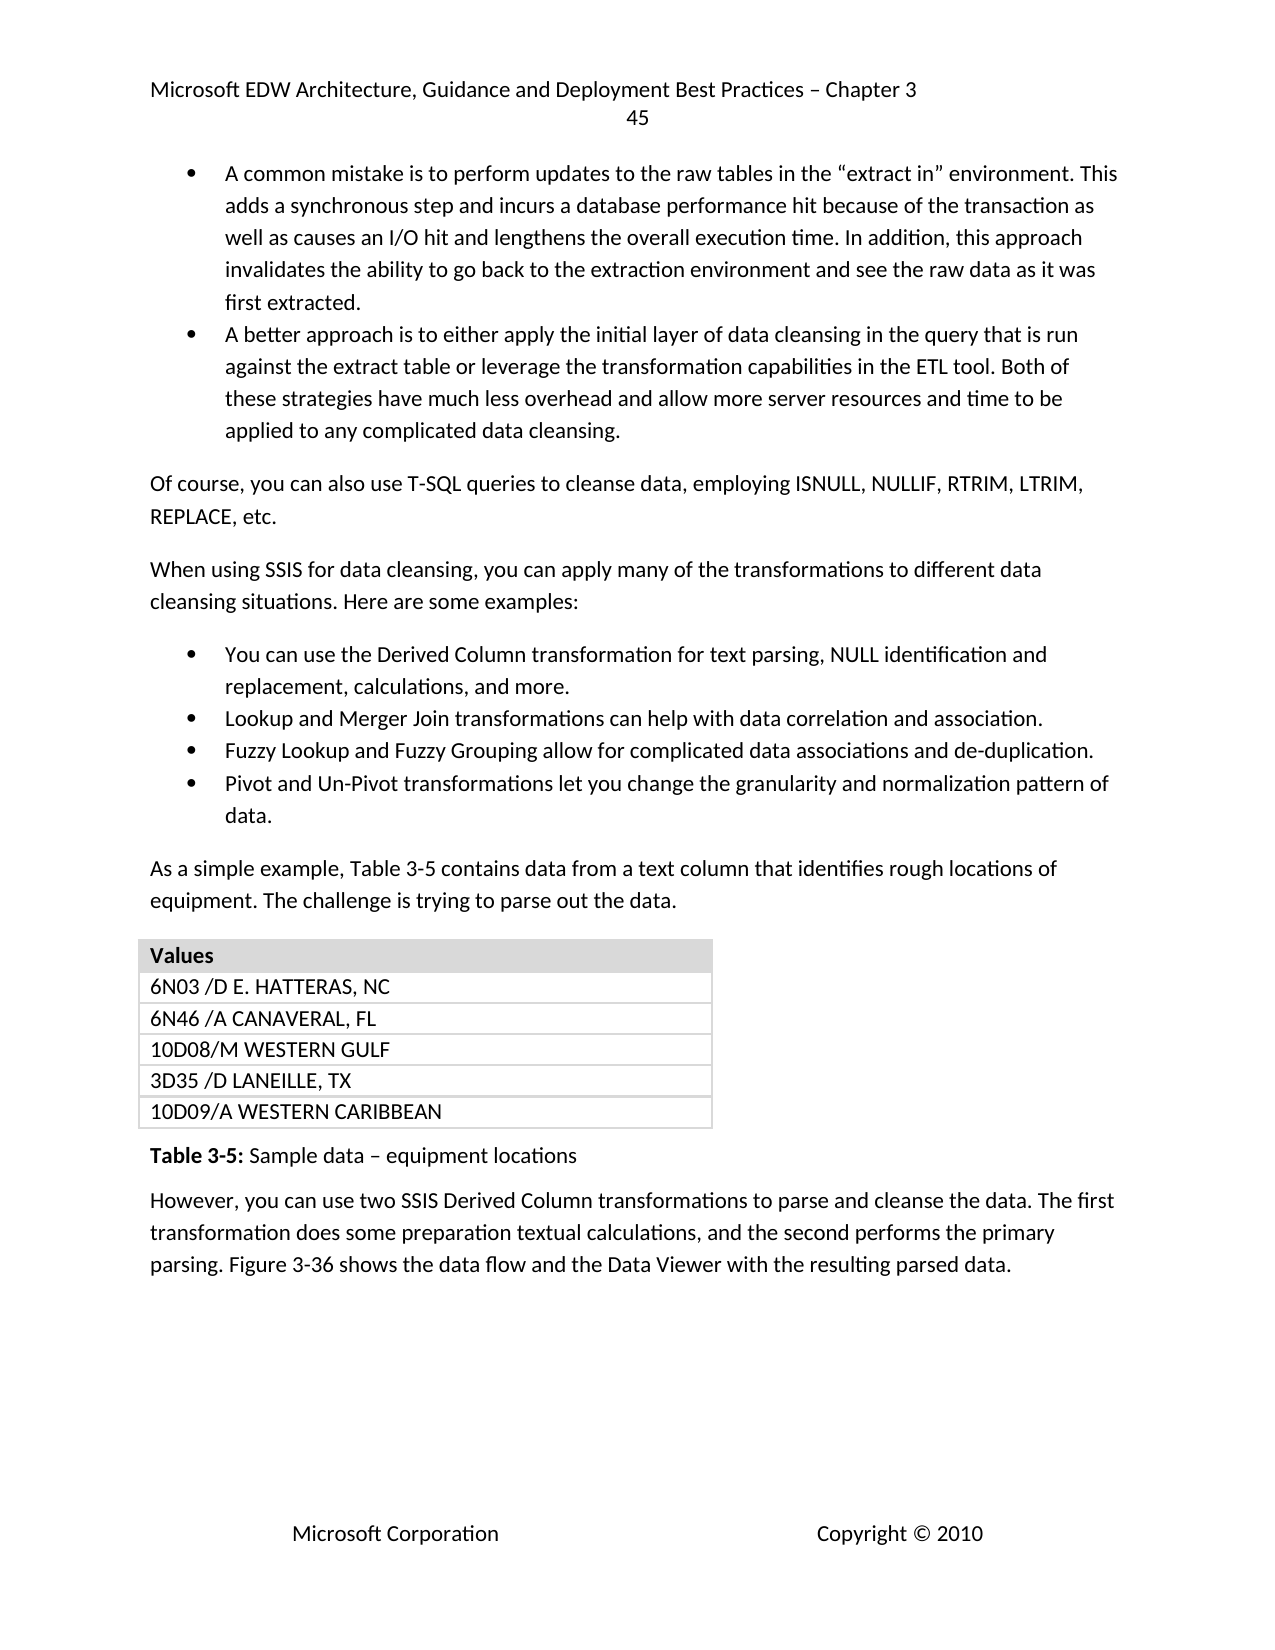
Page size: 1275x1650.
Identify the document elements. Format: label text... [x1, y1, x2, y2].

table_cell 3D35 /D LANEILLE, TX [140, 1066, 711, 1095]
table_cell 10D09/A WESTERN CARIBBEAN [140, 1098, 711, 1127]
list A common mistake is to perform updates to the raw tables in the “extract in” environment. This adds a synchronous step and incurs a database performance hit because of the transaction as well as causes an I/O hit and lengthens the overall execution time. In addition, this approach invalidates the ability to go back to the extraction environment and see the raw data as it was first extracted. [187, 159, 1125, 316]
text Table 3-5: Sample data – equipment locations [150, 1141, 1125, 1169]
list Fuzzy Lookup and Fuzzy Grouping allow for complicated data associations and de-duplication. [187, 737, 1125, 764]
text As a simple example, Table 3-5 contains data from a text column that identifies rough locations of equipment. The challenge is trying to parse out the data. [150, 854, 1125, 914]
list You can use the Derived Column transformation for text parsing, NULL identification and replacement, calculations, and more. [187, 640, 1125, 700]
text However, you can use two SSIS Derived Column transformations to parse and cleanse the data. The first transformation does some preparation textual calculations, and the second performs the primary parsing. Figure 3-36 shows the data flow and the Data Viewer with the resulting parsed data. [150, 1186, 1125, 1278]
list Pivot and Un-Pivot transformations let you change the granularity and normalization pattern of data. [187, 769, 1125, 829]
table_cell 6N46 /A CANAVERAL, FL [140, 1004, 711, 1033]
list Lookup and Merger Join transformations can help with data correlation and association. [187, 704, 1125, 732]
text Of course, you can also use T-SQL queries to cleanse data, employing ISNULL, NULLIF, RTRIM, LTRIM, REPLACE, etc. [150, 469, 1125, 530]
table_cell 6N03 /D E. HATTERAS, NC [140, 973, 711, 1002]
table_cell 10D08/M WESTERN GULF [140, 1035, 711, 1064]
text When using SSIS for data cleansing, you can apply many of the transformations to different data cleansing situations. Here are some examples: [150, 555, 1125, 615]
table_header Values [140, 941, 711, 970]
list A better approach is to either apply the initial layer of data cleansing in the query that is run against the extract table or leverage the transformation capabilities in the ETL tool. Both of these strategies have much less overhead and allow more server resources and time to be applied to any complicated data cleansing. [187, 320, 1125, 444]
